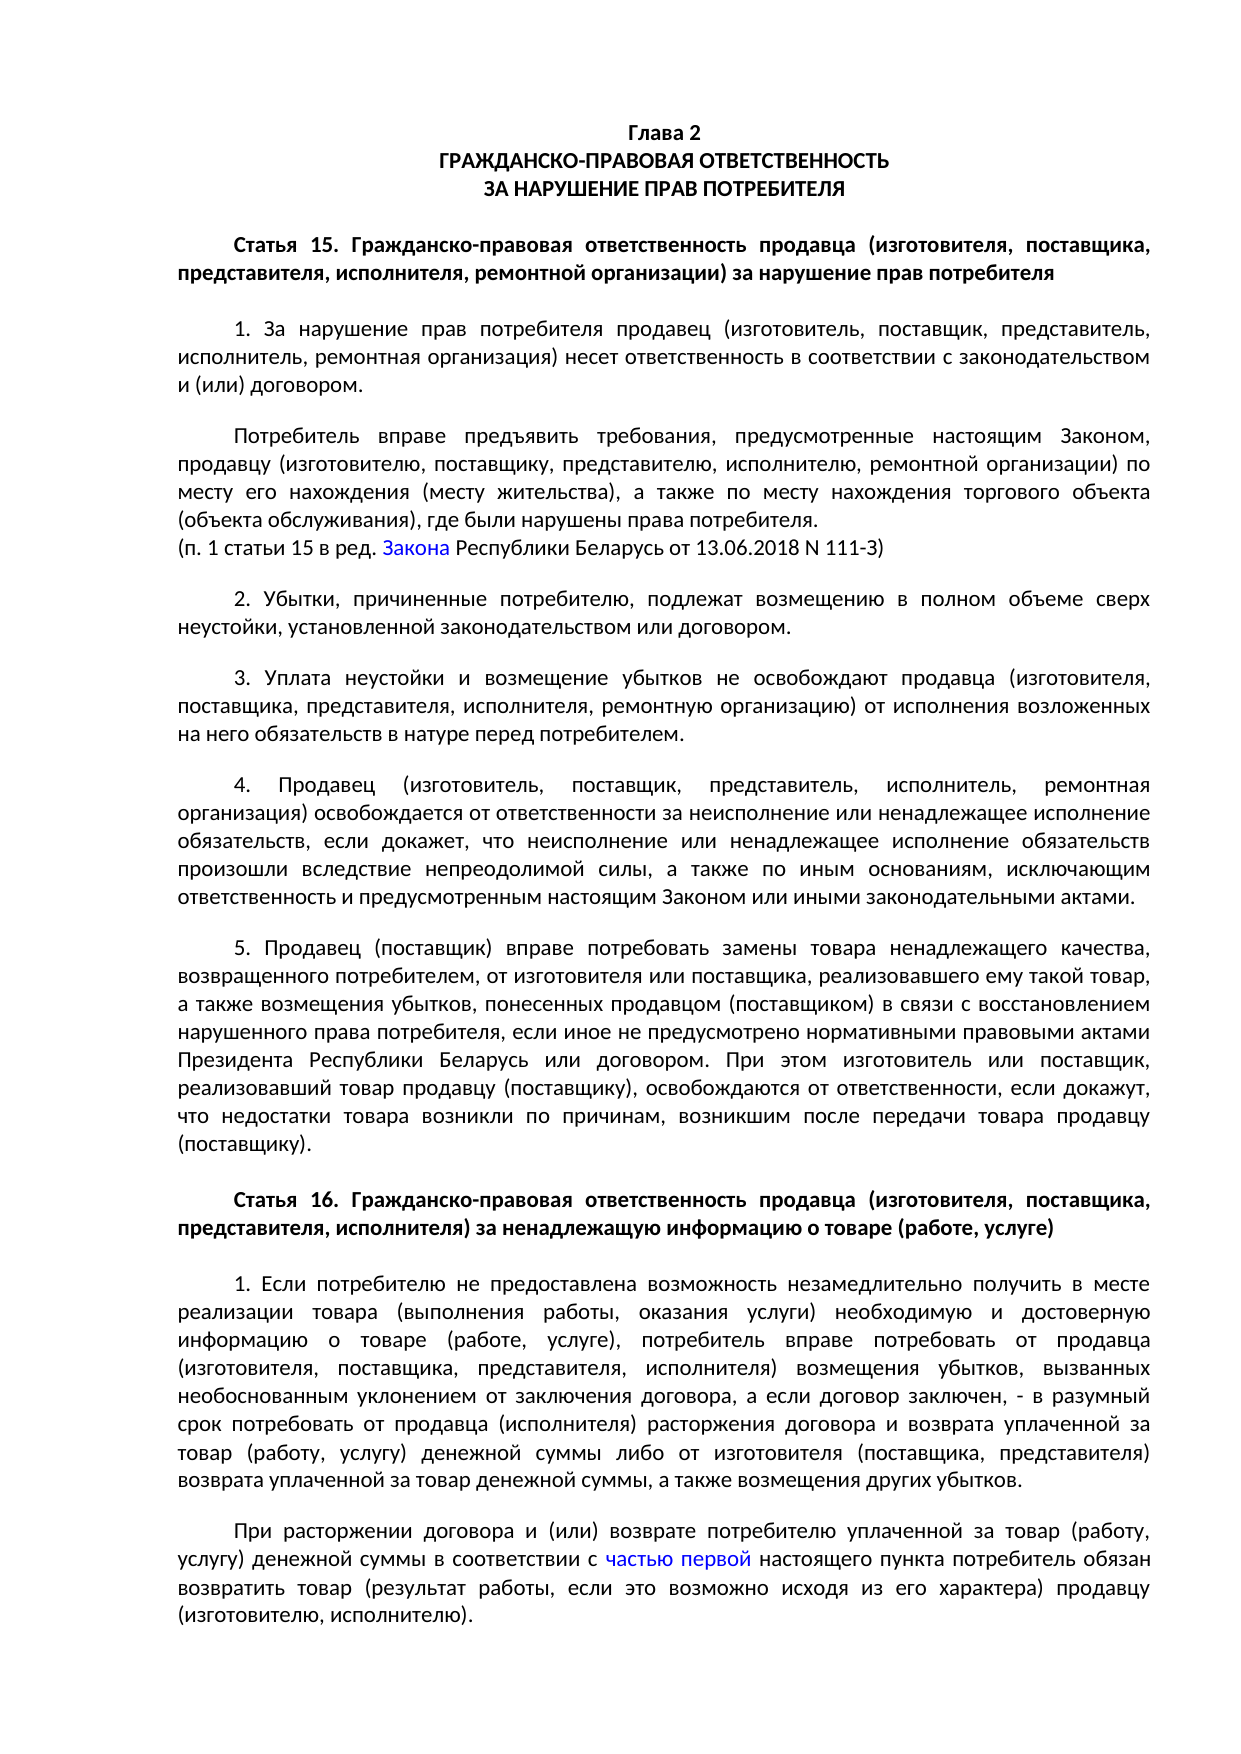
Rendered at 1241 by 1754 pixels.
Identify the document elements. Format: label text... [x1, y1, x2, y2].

text (п. 1 статьи 15 в ред. Закона Республики Беларусь от 13.06.2018 N 111-З) [177, 533, 1152, 561]
text 1. За нарушение прав потребителя продавец (изготовитель, поставщик, представитель, исполнитель, ремонтная организация) несет ответственность в соответствии с законодательством и (или) договором. [177, 314, 1152, 398]
title ГРАЖДАНСКО-ПРАВОВАЯ ОТВЕТСТВЕННОСТЬ [177, 146, 1152, 174]
text При расторжении договора и (или) возврате потребителю уплаченной за товар (работу, услугу) денежной суммы в соответствии с частью первой настоящего пункта потребитель обязан возвратить товар (результат работы, если это возможно исходя из его характера) продавцу (изготовителю, исполнителю). [177, 1517, 1152, 1629]
text 3. Уплата неустойки и возмещение убытков не освобождают продавца (изготовителя, поставщика, представителя, исполнителя, ремонтную организацию) от исполнения возложенных на него обязательств в натуре перед потребителем. [177, 663, 1152, 747]
text 4. Продавец (изготовитель, поставщик, представитель, исполнитель, ремонтная организация) освобождается от ответственности за неисполнение или ненадлежащее исполнение обязательств, если докажет, что неисполнение или ненадлежащее исполнение обязательств произошли вследствие непреодолимой силы, а также по иным основаниям, исключающим ответственность и предусмотренным настоящим Законом или иными законодательными актами. [177, 770, 1152, 910]
text Статья 15. Гражданско-правовая ответственность продавца (изготовителя, поставщика, представителя, исполнителя, ремонтной организации) за нарушение прав потребителя [177, 230, 1152, 286]
text 1. Если потребителю не предоставлена возможность незамедлительно получить в месте реализации товара (выполнения работы, оказания услуги) необходимую и достоверную информацию о товаре (работе, услуге), потребитель вправе потребовать от продавца (изготовителя, поставщика, представителя, исполнителя) возмещения убытков, вызванных необоснованным уклонением от заключения договора, а если договор заключен, - в разумный срок потребовать от продавца (исполнителя) расторжения договора и возврата уплаченной за товар (работу, услугу) денежной суммы либо от изготовителя (поставщика, представителя) возврата уплаченной за товар денежной суммы, а также возмещения других убытков. [177, 1269, 1152, 1494]
title ЗА НАРУШЕНИЕ ПРАВ ПОТРЕБИТЕЛЯ [177, 174, 1152, 202]
text Потребитель вправе предъявить требования, предусмотренные настоящим Законом, продавцу (изготовителю, поставщику, представителю, исполнителю, ремонтной организации) по месту его нахождения (месту жительства), а также по месту нахождения торгового объекта (объекта обслуживания), где были нарушены права потребителя. [177, 421, 1152, 533]
text 5. Продавец (поставщик) вправе потребовать замены товара ненадлежащего качества, возвращенного потребителем, от изготовителя или поставщика, реализовавшего ему такой товар, а также возмещения убытков, понесенных продавцом (поставщиком) в связи с восстановлением нарушенного права потребителя, если иное не предусмотрено нормативными правовыми актами Президента Республики Беларусь или договором. При этом изготовитель или поставщик, реализовавший товар продавцу (поставщику), освобождаются от ответственности, если докажут, что недостатки товара возникли по причинам, возникшим после передачи товара продавцу (поставщику). [177, 933, 1152, 1157]
text 2. Убытки, причиненные потребителю, подлежат возмещению в полном объеме сверх неустойки, установленной законодательством или договором. [177, 584, 1152, 640]
text Статья 16. Гражданско-правовая ответственность продавца (изготовителя, поставщика, представителя, исполнителя) за ненадлежащую информацию о товаре (работе, услуге) [177, 1185, 1152, 1241]
title Глава 2 [177, 118, 1152, 146]
